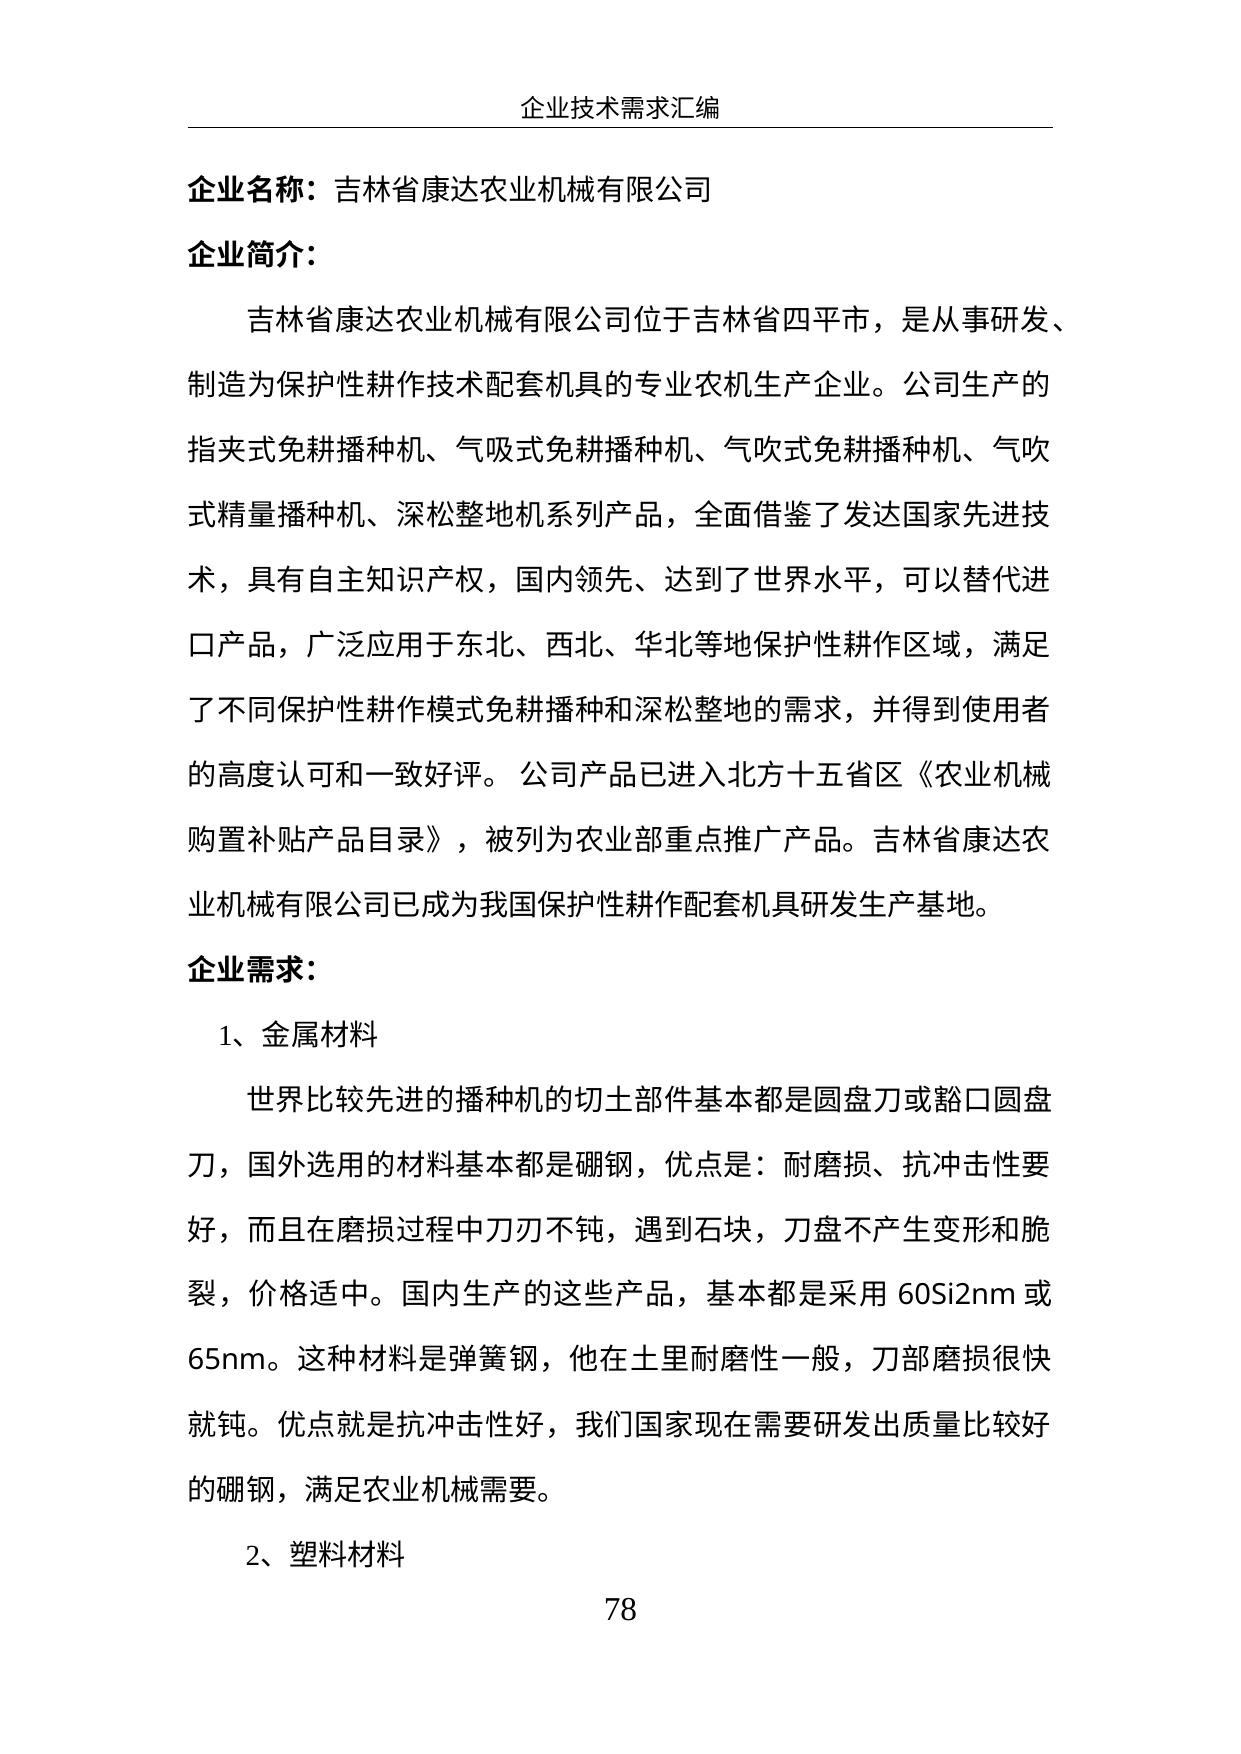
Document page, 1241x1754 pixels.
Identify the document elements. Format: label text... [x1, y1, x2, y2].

text 2、塑料材料 [187, 1520, 1053, 1585]
text 吉林省康达农业机械有限公司位于吉林省四平市，是从事研发、制造为保护性耕作技术配套机具的专业农机生产企业。公司生产的指夹式免耕播种机、气吸式免耕播种机、气吹式免耕播种机、气吹式精量播种机、深松整地机系列产品，全面借鉴了发达国家先进技术，具有自主知识产权，国内领先、达到了世界水平，可以替代进口产品，广泛应用于东北、西北、华北等地保护性耕作区域，满足了不同保护性耕作模式免耕播种和深松整地的需求，并得到使用者的高度认可和一致好评。 公司产品已进入北方十五省区《农业机械购置补贴产品目录》，被列为农业部重点推广产品。吉林省康达农业机械有限公司已成为我国保护性耕作配套机具研发生产基地。 [187, 285, 1053, 935]
text 企业简介： [187, 220, 1053, 285]
text 企业需求： [187, 935, 1053, 1000]
text 企业名称：吉林省康达农业机械有限公司 [187, 155, 1053, 220]
text 世界比较先进的播种机的切土部件基本都是圆盘刀或豁口圆盘刀，国外选用的材料基本都是硼钢，优点是：耐磨损、抗冲击性要好，而且在磨损过程中刀刃不钝，遇到石块，刀盘不产生变形和脆裂，价格适中。国内生产的这些产品，基本都是采用60Si2nm或65nm。这种材料是弹簧钢，他在土里耐磨性一般，刀部磨损很快就钝。优点就是抗冲击性好，我们国家现在需要研发出质量比较好的硼钢，满足农业机械需要。 [187, 1065, 1053, 1520]
text 1、金属材料 [187, 1000, 1053, 1065]
